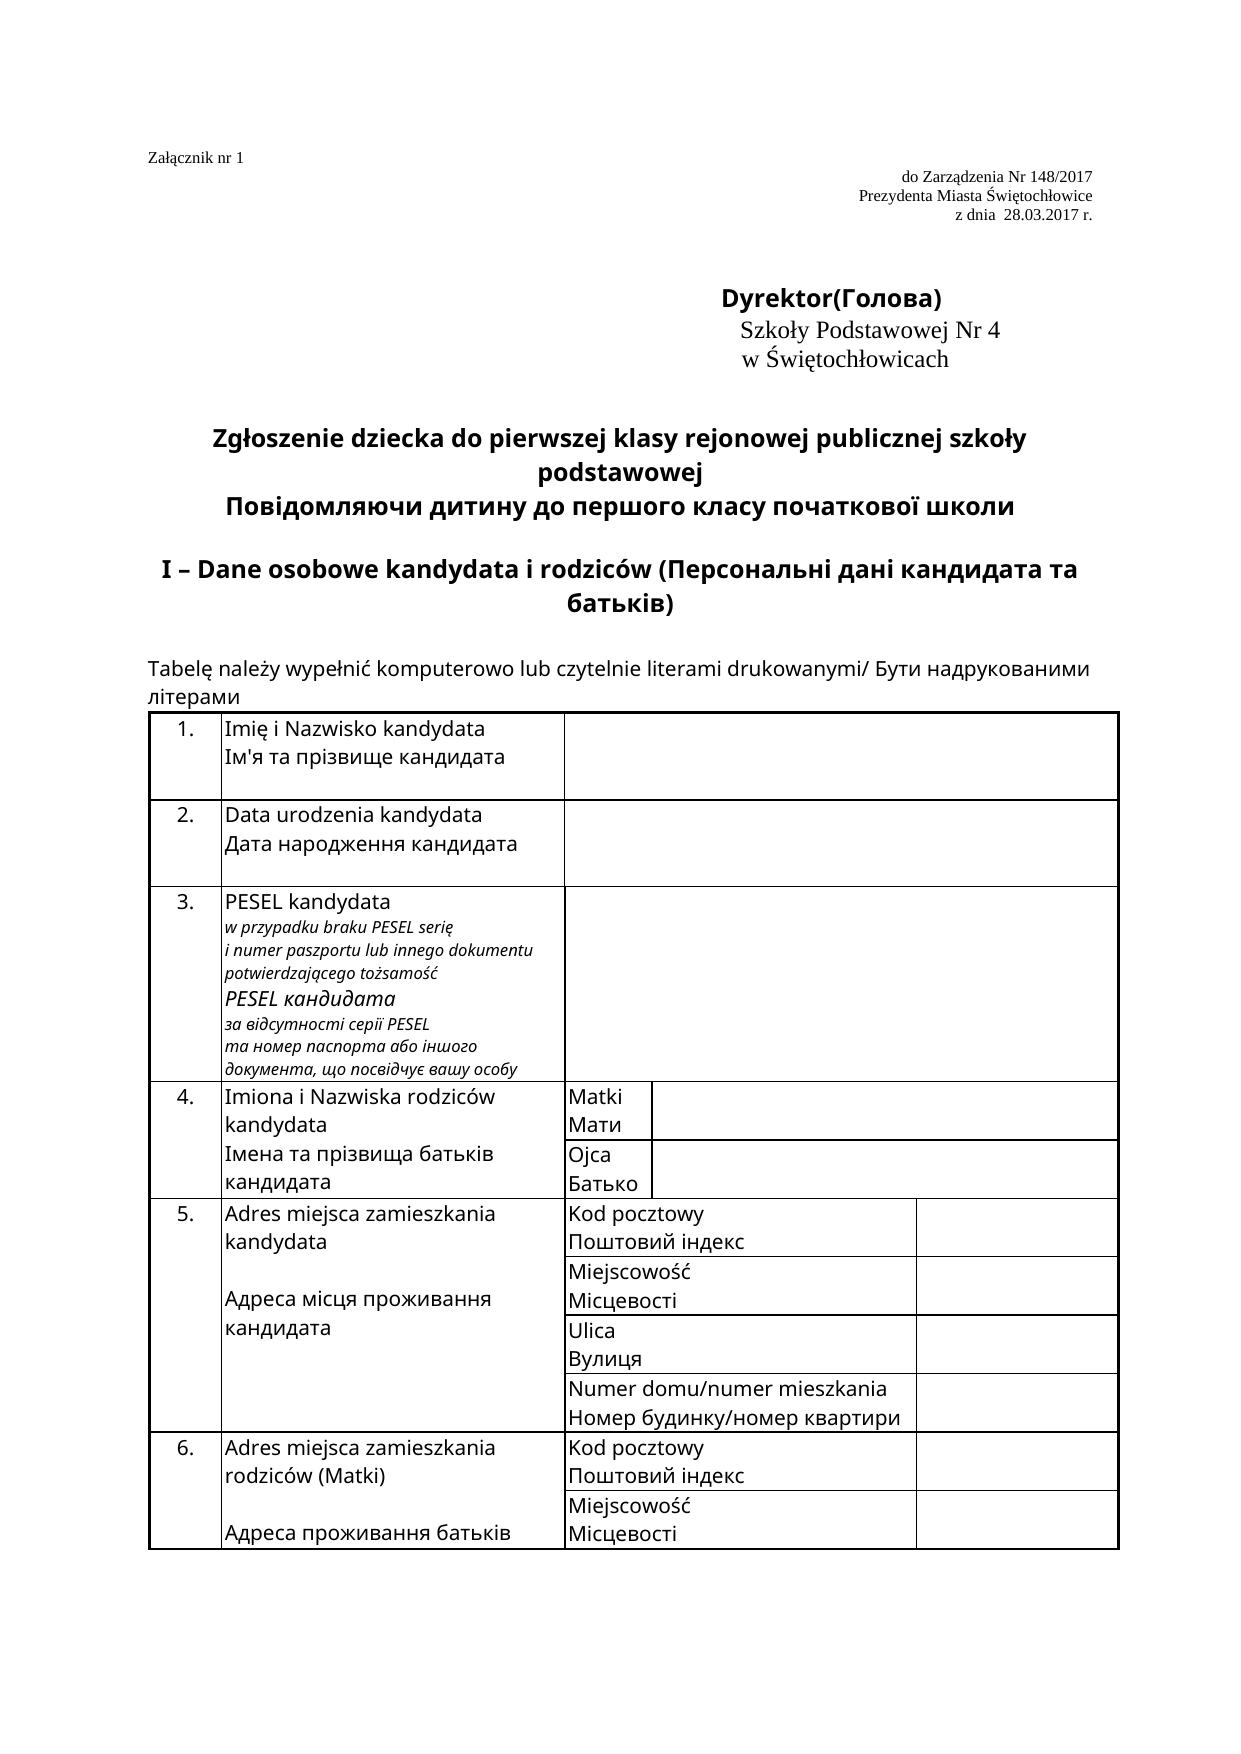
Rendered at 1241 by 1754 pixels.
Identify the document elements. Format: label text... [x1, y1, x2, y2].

table_cell [653, 1141, 1117, 1197]
text do Zarządzenia Nr 148/2017 [148, 167, 1093, 186]
table_cell Data urodzenia kandydata Дата народження кандидата [222, 801, 564, 886]
subtitle Dyrektor(Голова) [148, 281, 1093, 315]
table_cell Miejscowość Місцевості [566, 1491, 916, 1548]
table_cell Adres miejsca zamieszkania rodziców (Matki) Адреса проживання батьків (матері) [222, 1433, 564, 1548]
subtitle Повідомляючи дитину до першого класу початкової школи [148, 489, 1093, 523]
table_cell Imiona i Nazwiska rodziców kandydata Імена та прізвища батьків кандидата [222, 1082, 564, 1197]
table_cell [917, 1491, 1117, 1548]
table_header Imię i Nazwisko kandydata Ім'я та прізвище кандидата [222, 714, 564, 799]
table_cell [917, 1433, 1117, 1489]
table_cell PESEL kandydata w przypadku braku PESEL serię i numer paszportu lub innego dokumentu potwierdzającego tożsamość PESEL кандидата за відсутності серії PESEL та номер паспорта або іншого документа, що посвідчує вашу особу [222, 887, 564, 1081]
table_cell [917, 1257, 1117, 1314]
table_cell [917, 1374, 1117, 1431]
table_cell [565, 801, 1117, 886]
table_cell Adres miejsca zamieszkania kandydata Адреса місця проживання кандидата [222, 1199, 564, 1431]
table_cell Kod pocztowy Поштовий індекс [566, 1433, 916, 1489]
text Szkoły Podstawowej Nr 4 [148, 315, 1093, 344]
table_cell Ulica Вулиця [566, 1316, 916, 1373]
table_cell Ojca Батько [566, 1141, 651, 1197]
text Załącznik nr 1 [148, 148, 1093, 167]
subtitle I – Dane osobowe kandydata i rodziców (Персональні дані кандидата та батьків) [148, 551, 1093, 619]
table_cell [917, 1199, 1117, 1256]
table_header [565, 714, 1117, 799]
text Prezydenta Miasta Świętochłowice [148, 186, 1093, 205]
table_cell 6. [151, 1433, 221, 1548]
table_cell [917, 1316, 1117, 1373]
table_cell 3. [151, 887, 221, 1081]
text Tabelę należy wypełnić komputerowo lub czytelnie literami drukowanymi/ Бути надрукованими літерами [148, 654, 1093, 711]
table_cell 5. [151, 1199, 221, 1431]
table_cell [566, 887, 1117, 1081]
table_cell Matki Мати [566, 1082, 651, 1139]
text w Świętochłowicach [148, 344, 1093, 373]
table_cell 2. [151, 801, 221, 886]
table_cell Miejscowość Місцевості [566, 1257, 916, 1314]
table_header 1. [151, 714, 221, 799]
table_cell [653, 1082, 1117, 1139]
table_cell 4. [151, 1082, 221, 1197]
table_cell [566, 1374, 916, 1431]
text Zgłoszenie dziecka do pierwszej klasy rejonowej publicznej szkoły podstawowej [148, 421, 1093, 489]
table_cell Kod pocztowy Поштовий індекс [566, 1199, 916, 1256]
subtitle z dnia 28.03.2017 r. [148, 205, 1093, 224]
